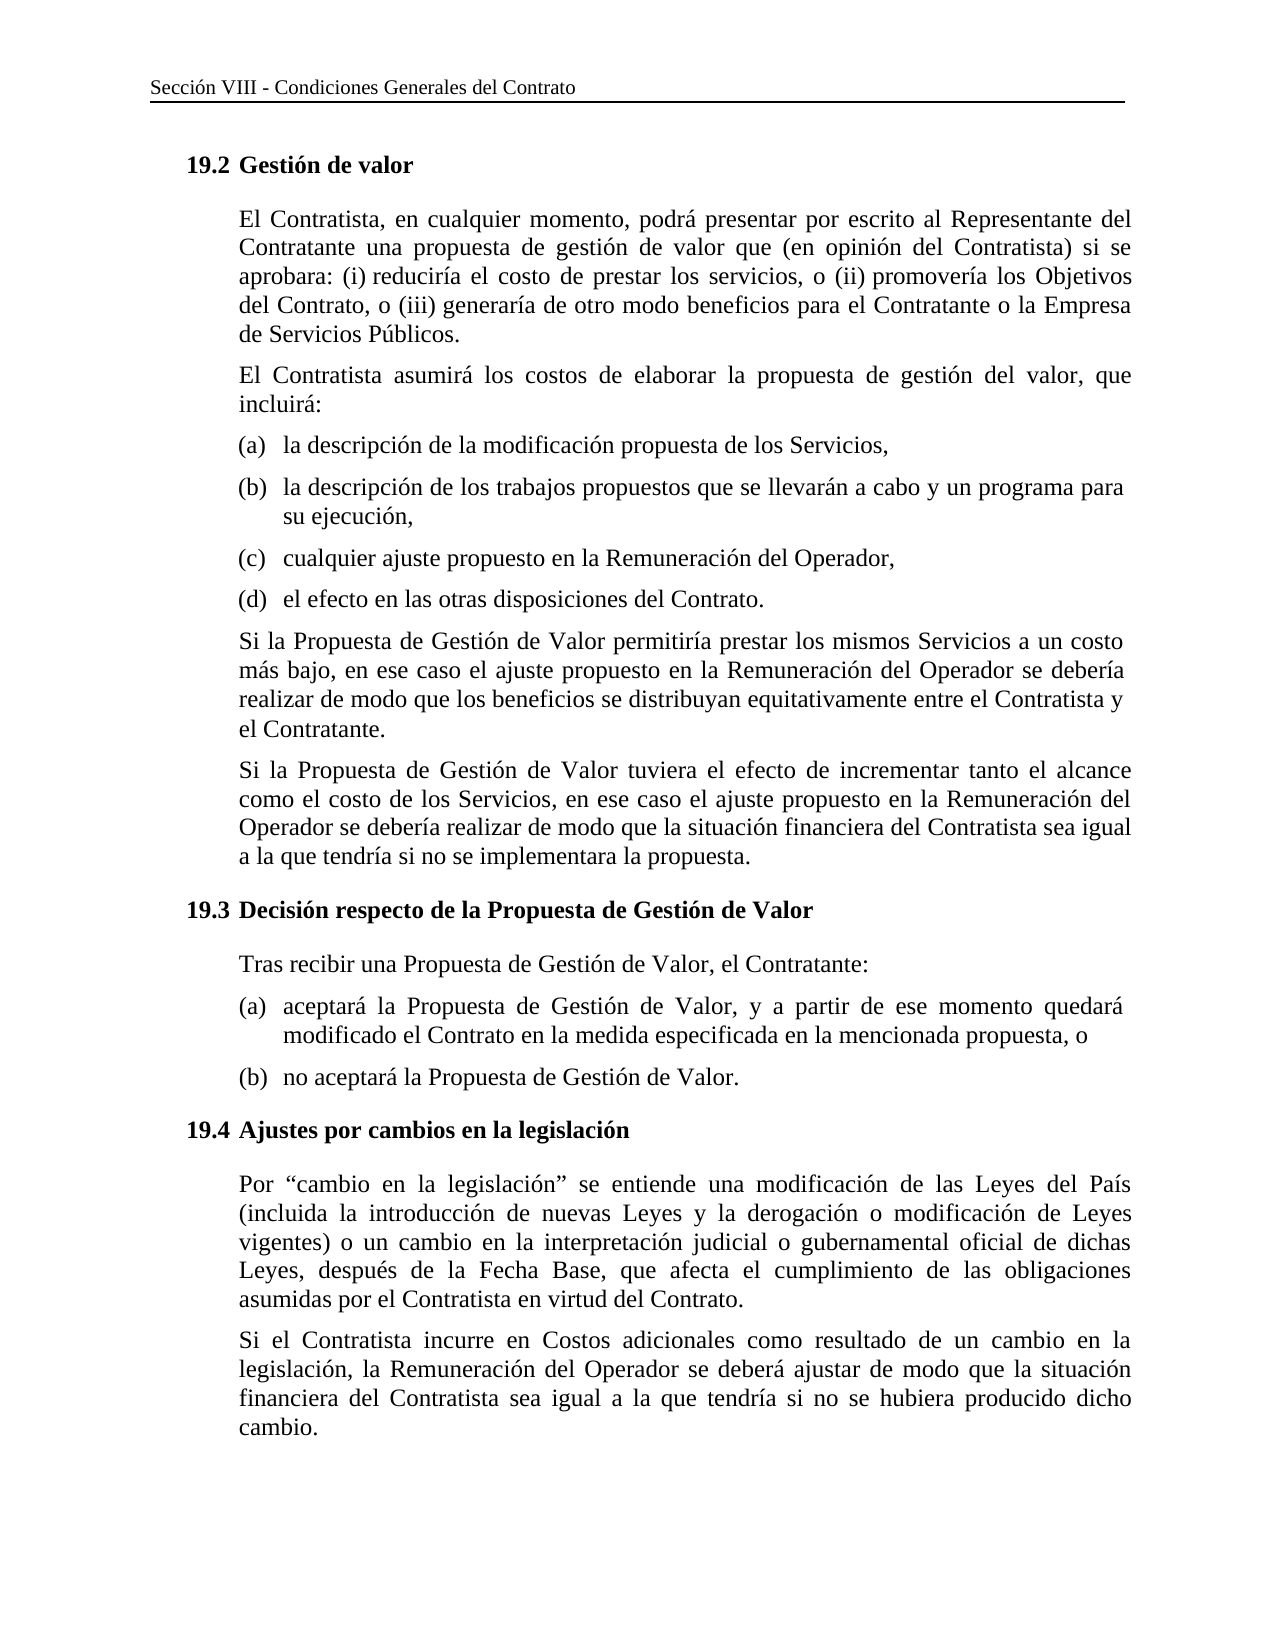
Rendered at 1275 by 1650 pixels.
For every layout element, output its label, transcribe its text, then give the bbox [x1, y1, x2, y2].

text Por “cambio en la legislación” se entiende una modificación de las Leyes del País (incluida la introducción de nuevas Leyes y la derogación o modificación de Leyes vigentes) o un cambio en la interpretación judicial o gubernamental oficial de dichas Leyes, después de la Fecha Base, que afecta el cumplimiento de las obligaciones asumidas por el Contratista en virtud del Contrato. [239, 1169, 1132, 1313]
text Decisión respecto de la Propuesta de Gestión de Valor [186, 895, 1125, 924]
list la descripción de los trabajos propuestos que se llevarán a cabo y un programa para su ejecución, [238, 472, 1125, 530]
text Gestión de valor [186, 150, 1125, 179]
text Si el Contratista incurre en Costos adicionales como resultado de un cambio en la legislación, la Remuneración del Operador se deberá ajustar de modo que la situación financiera del Contratista sea igual a la que tendría si no se hubiera producido dicho cambio. [239, 1325, 1132, 1440]
text Si la Propuesta de Gestión de Valor tuviera el efecto de incrementar tanto el alcance como el costo de los Servicios, en ese caso el ajuste propuesto en la Remuneración del Operador se debería realizar de modo que la situación financiera del Contratista sea igual a la que tendría si no se implementara la propuesta. [239, 755, 1132, 870]
list cualquier ajuste propuesto en la Remuneración del Operador, [238, 542, 1125, 572]
list el efecto en las otras disposiciones del Contrato. [238, 584, 1125, 613]
list no aceptará la Propuesta de Gestión de Valor. [238, 1061, 1125, 1090]
text El Contratista asumirá los costos de elaborar la propuesta de gestión del valor, que incluirá: [239, 360, 1132, 417]
list Si la Propuesta de Gestión de Valor permitiría prestar los mismos Servicios a un costo más bajo, en ese caso el ajuste propuesto en la Remuneración del Operador se debería realizar de modo que los beneficios se distribuyan equitativamente entre el Contratista y el Contratante. [239, 626, 1125, 742]
list Tras recibir una Propuesta de Gestión de Valor, el Contratante: [239, 949, 1125, 978]
text Ajustes por cambios en la legislación [186, 1115, 1125, 1144]
text El Contratista, en cualquier momento, podrá presentar por escrito al Representante del Contratante una propuesta de gestión de valor que (en opinión del Contratista) si se aprobara: (i) reduciría el costo de prestar los servicios, o (ii) promovería los Objetivos del Contrato, o (iii) generaría de otro modo beneficios para el Contratante o la Empresa de Servicios Públicos. [239, 204, 1132, 347]
list la descripción de la modificación propuesta de los Servicios, [238, 430, 1125, 459]
list aceptará la Propuesta de Gestión de Valor, y a partir de ese momento quedará modificado el Contrato en la medida especificada en la mencionada propuesta, o [238, 990, 1125, 1049]
